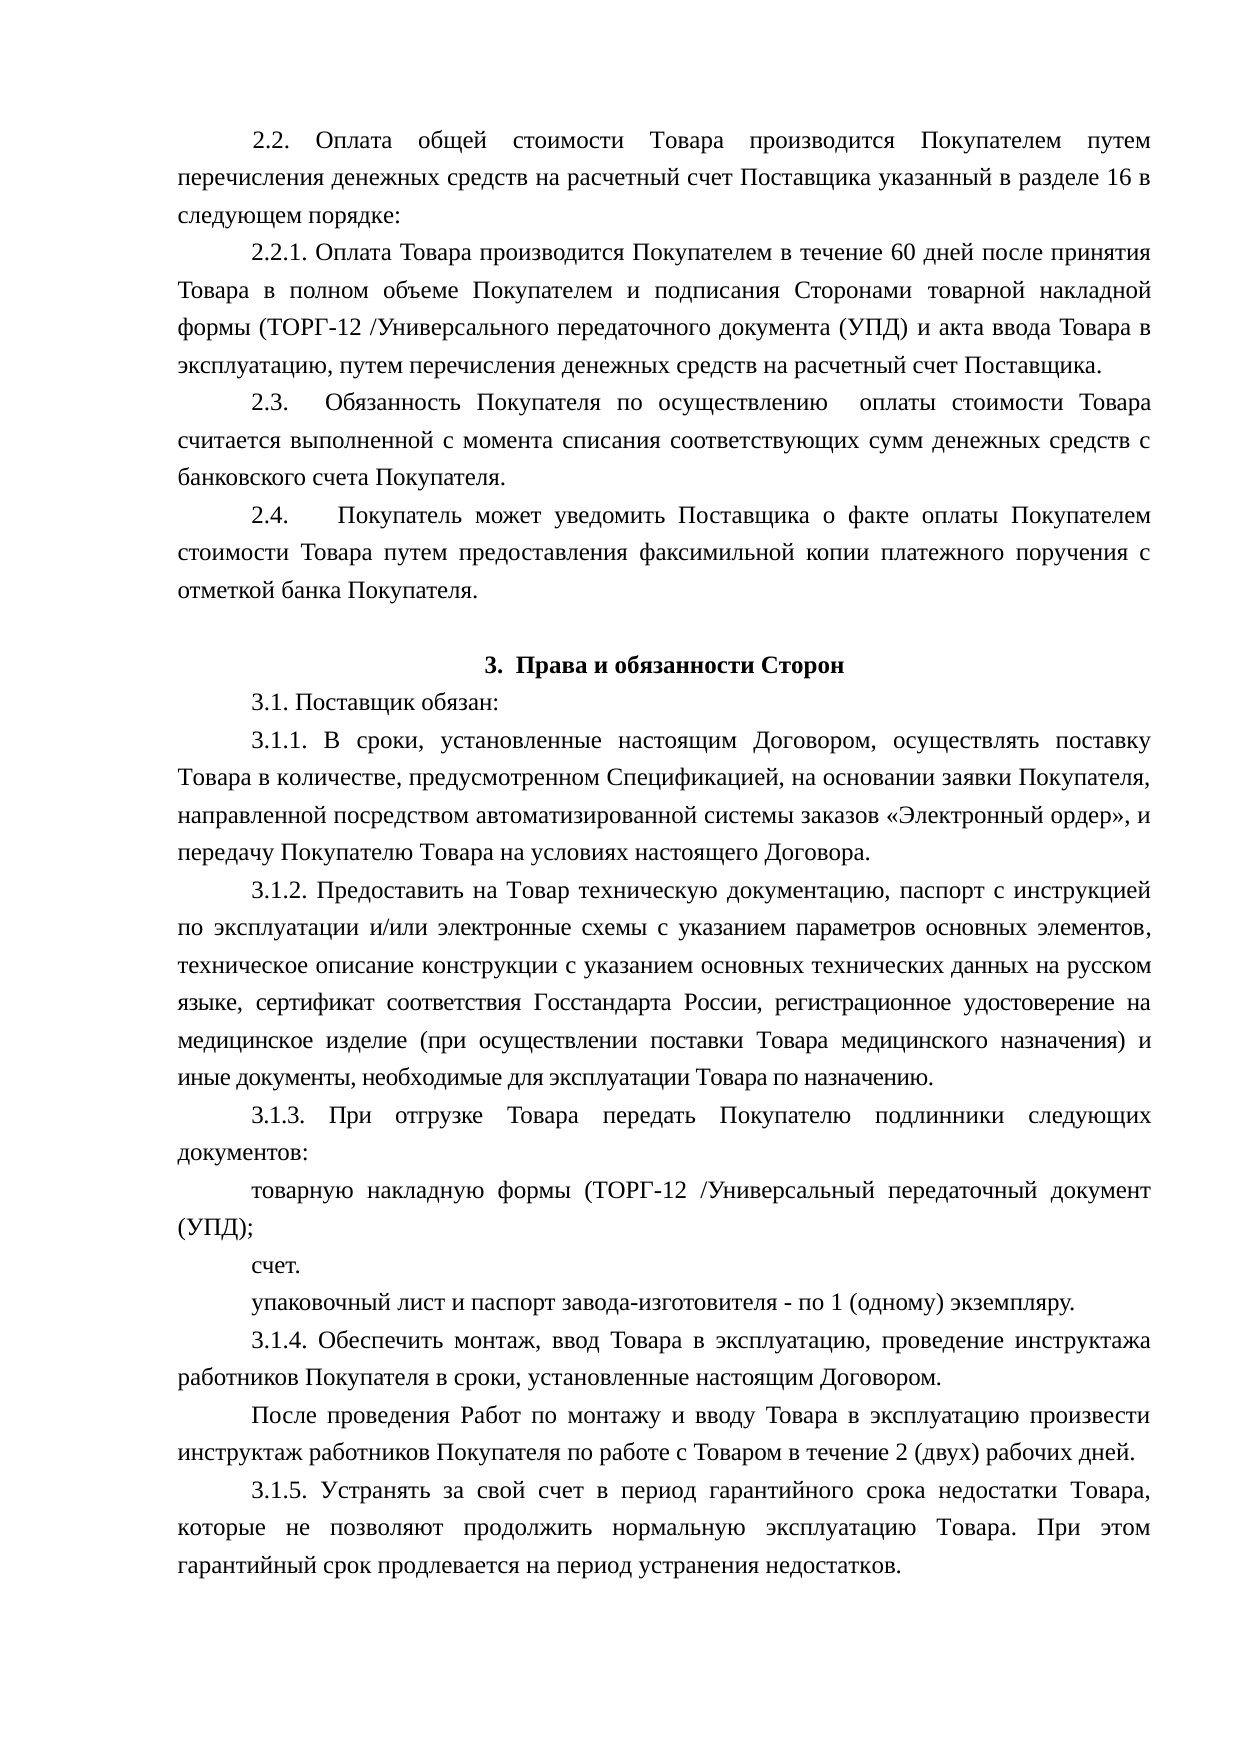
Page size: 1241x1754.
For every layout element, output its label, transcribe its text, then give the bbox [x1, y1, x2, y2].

text 3.1.3. При отгрузке Товара передать Покупателю подлинники следующих документов: [177, 1093, 1152, 1168]
text После проведения Работ по монтажу и вводу Товара в эксплуатацию произвести инструктаж работников Покупателя по работе с Товаром в течение 2 (двух) рабочих дней. [177, 1393, 1152, 1468]
text 3.1.1. В сроки, установленные настоящим Договором, осуществлять поставку Товара в количестве, предусмотренном Спецификацией, на основании заявки Покупателя, направленной посредством автоматизированной системы заказов «Электронный ордер», и передачу Покупателю Товара на условиях настоящего Договора. [177, 718, 1152, 868]
text 3.1.5. Устранять за свой счет в период гарантийного срока недостатки Товара, которые не позволяют продолжить нормальную эксплуатацию Товара. При этом гарантийный срок продлевается на период устранения недостатков. [177, 1468, 1152, 1581]
list Обязанность Покупателя по осуществлению оплаты стоимости Товара считается выполненной с момента списания соответствующих сумм денежных средств с банковского счета Покупателя. [177, 381, 1152, 493]
list Покупатель может уведомить Поставщика о факте оплаты Покупателем стоимости Товара путем предоставления факсимильной копии платежного поручения с отметкой банка Покупателя. [177, 493, 1152, 606]
text счет. [177, 1243, 1152, 1281]
text 3.1. Поставщик обязан: [177, 681, 1152, 718]
text 2.2.1. Оплата Товара производится Покупателем в течение 60 дней после принятия Товара в полном объеме Покупателем и подписания Сторонами товарной накладной формы (ТОРГ-12 /Универсального передаточного документа (УПД) и акта ввода Товара в эксплуатацию, путем перечисления денежных средств на расчетный счет Поставщика. [177, 231, 1152, 381]
text 3.1.2. Предоставить на Товар техническую документацию, паспорт с инструкцией по эксплуатации и/или электронные схемы с указанием параметров основных элементов, техническое описание конструкции с указанием основных технических данных на русском языке, сертификат соответствия Госстандарта России, регистрационное удостоверение на медицинское изделие (при осуществлении поставки Товара медицинского назначения) и иные документы, необходимые для эксплуатации Товара по назначению. [177, 868, 1152, 1093]
text 3. Права и обязанности Сторон [177, 643, 1152, 681]
text упаковочный лист и паспорт завода-изготовителя - по 1 (одному) экземпляру. [177, 1281, 1152, 1318]
text товарную накладную формы (ТОРГ-12 /Универсальный передаточный документ (УПД); [177, 1168, 1152, 1243]
text 3.1.4. Обеспечить монтаж, ввод Товара в эксплуатацию, проведение инструктажа работников Покупателя в сроки, установленные настоящим Договором. [177, 1318, 1152, 1393]
text 2.2. Оплата общей стоимости Товара производится Покупателем путем перечисления денежных средств на расчетный счет Поставщика указанный в разделе 16 в следующем порядке: [177, 118, 1152, 231]
